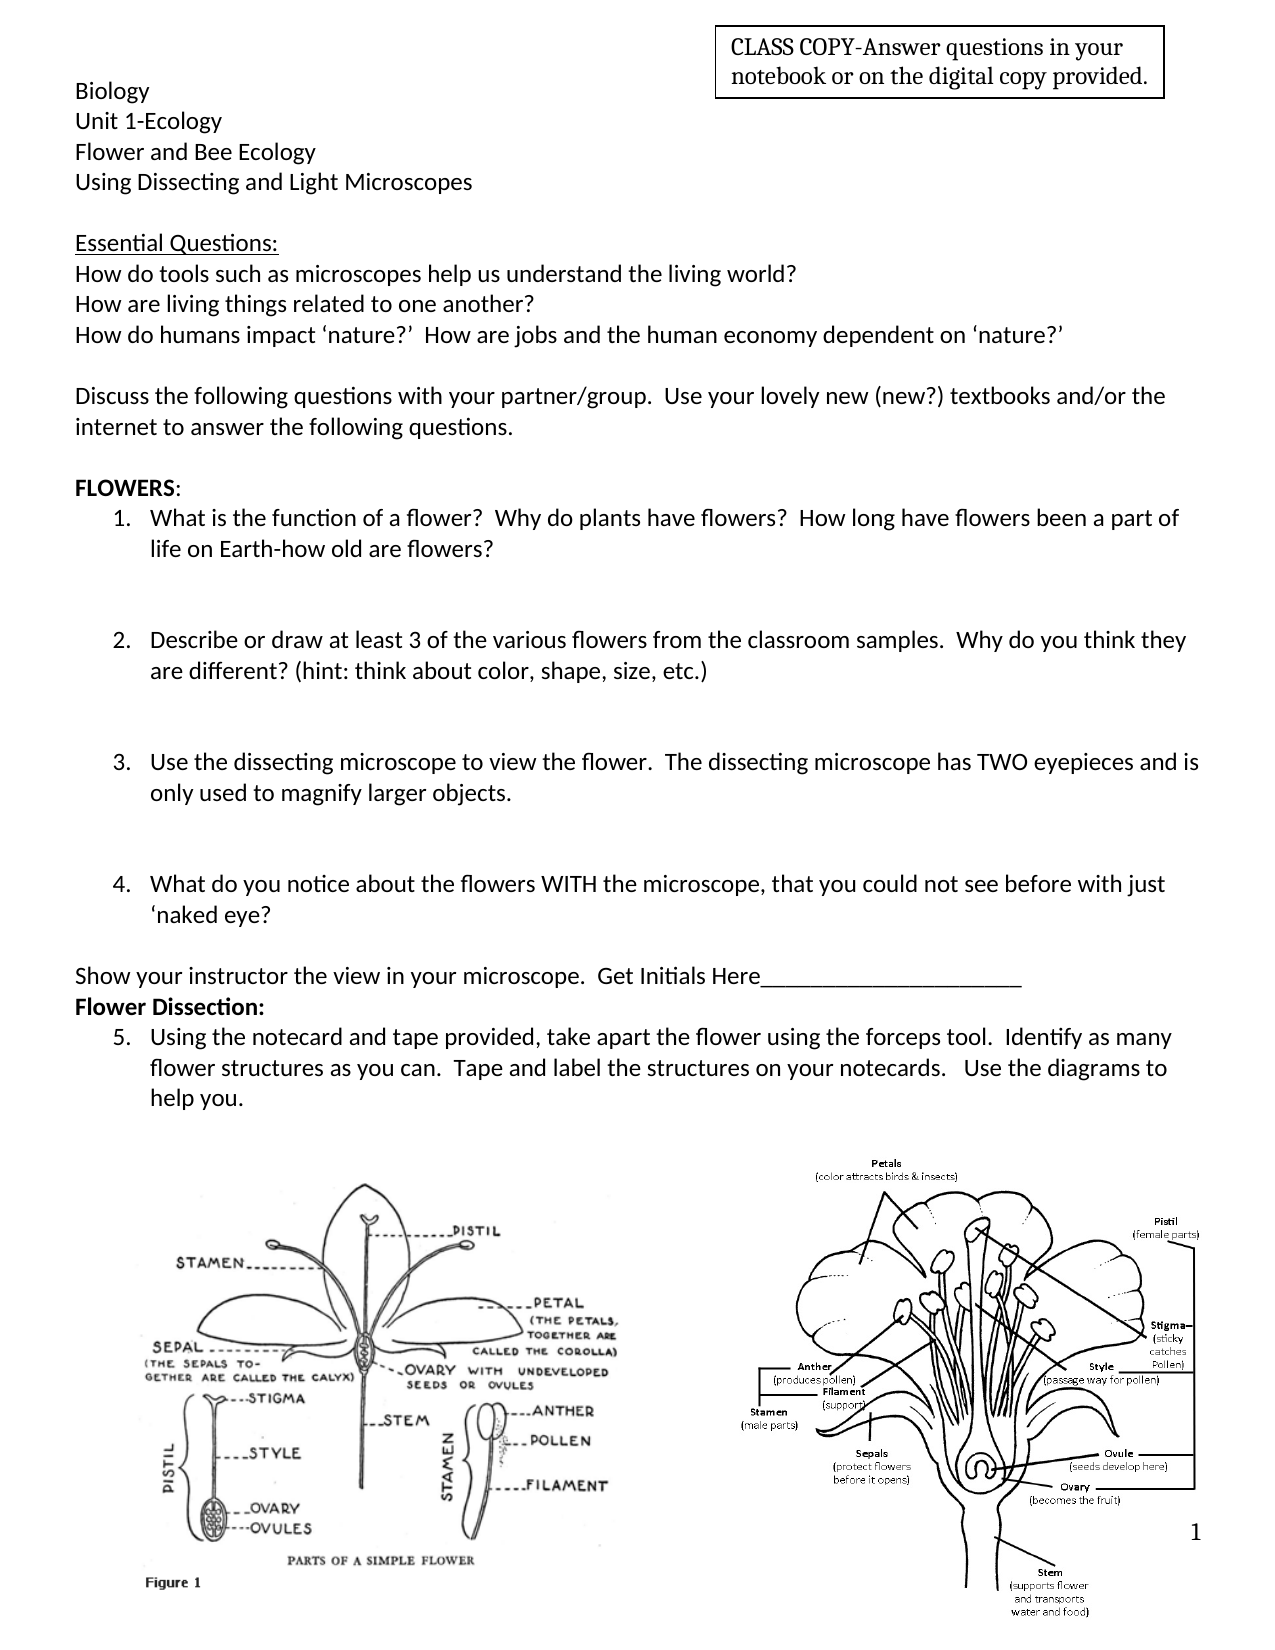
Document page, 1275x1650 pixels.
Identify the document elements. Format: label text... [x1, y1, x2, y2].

text Discuss the following questions with your partner/group. Use your lovely new (new?) textbooks and/or the internet to answer the following questions. [75, 380, 1200, 441]
text Biology [75, 75, 1200, 106]
text How do humans impact ‘nature?’ How are jobs and the human economy dependent on ‘nature?’ [75, 319, 1200, 350]
picture [118, 1181, 633, 1596]
text Using Dissecting and Light Microscopes [75, 167, 1200, 197]
text How are living things related to one another? [75, 289, 1200, 319]
list Use the dissecting microscope to view the flower. The dissecting microscope has TWO eyepieces and is only used to magnify larger objects. [112, 746, 1200, 807]
list What is the function of a flower? Why do plants have flowers? How long have flowers been a part of life on Earth-how old are flowers? [112, 502, 1200, 563]
text FLOWERS: [75, 472, 1200, 502]
text Flower Dissection: [75, 991, 1200, 1021]
text Flower and Bee Ecology [75, 136, 1200, 167]
text Show your instructor the view in your microscope. Get Initials Here_____________________ [75, 960, 1200, 991]
list Describe or draw at least 3 of the various flowers from the classroom samples. Why do you think they are different? (hint: think about color, shape, size, etc.) [112, 624, 1200, 685]
list Using the notecard and tape provided, take apart the flower using the forceps tool. Identify as many flower structures as you can. Tape and label the structures on your notecards. Use the diagrams to help you. [112, 1021, 1200, 1113]
text Essential Questions: [75, 228, 1200, 258]
picture [734, 1109, 1205, 1650]
list What do you notice about the flowers WITH the microscope, that you could not see before with just ‘naked eye? [112, 868, 1200, 929]
text Unit 1-Ecology [75, 106, 1200, 136]
text How do tools such as microscopes help us understand the living world? [75, 258, 1200, 289]
